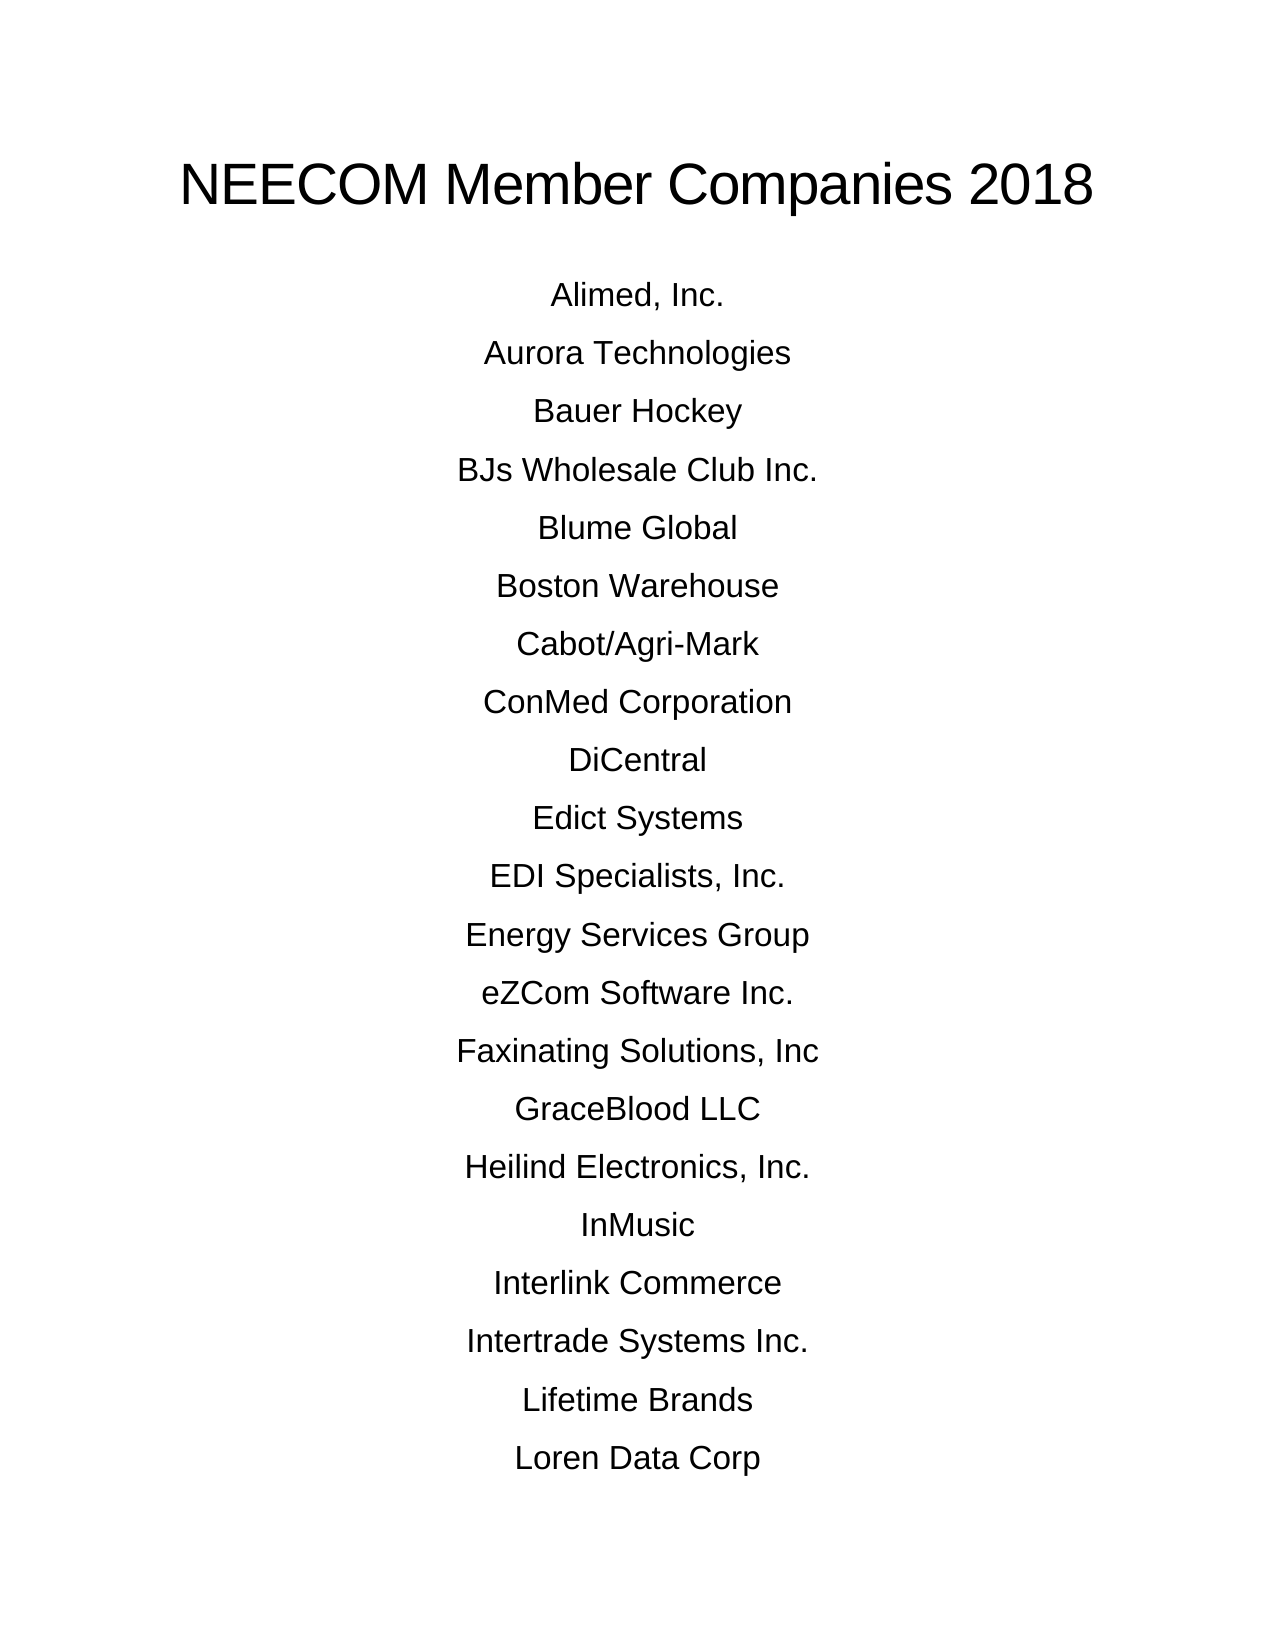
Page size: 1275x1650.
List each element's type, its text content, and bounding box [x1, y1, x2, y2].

text Lifetime Brands [150, 1379, 1125, 1418]
text Cabot/Agri-Mark [150, 624, 1125, 662]
title NEECOM Member Companies 2018 [150, 150, 1125, 217]
text Intertrade Systems Inc. [150, 1321, 1125, 1360]
text Aurora Technologies [150, 333, 1125, 372]
text Boston Warehouse [150, 566, 1125, 604]
text GraceBlood LLC [150, 1089, 1125, 1127]
text eZCom Software Inc. [150, 973, 1125, 1011]
text BJs Wholesale Club Inc. [150, 449, 1125, 488]
text Faxinating Solutions, Inc [150, 1031, 1125, 1069]
text Edict Systems [150, 798, 1125, 837]
text Interlink Commerce [150, 1263, 1125, 1302]
text Loren Data Corp [150, 1438, 1125, 1476]
text InMusic [150, 1205, 1125, 1244]
text ConMed Corporation [150, 682, 1125, 721]
text Heilind Electronics, Inc. [150, 1147, 1125, 1186]
text EDI Specialists, Inc. [150, 856, 1125, 895]
text Alimed, Inc. [150, 275, 1125, 314]
text DiCentral [150, 740, 1125, 779]
text Bauer Hockey [150, 391, 1125, 430]
text Energy Services Group [150, 914, 1125, 953]
text Blume Global [150, 508, 1125, 546]
